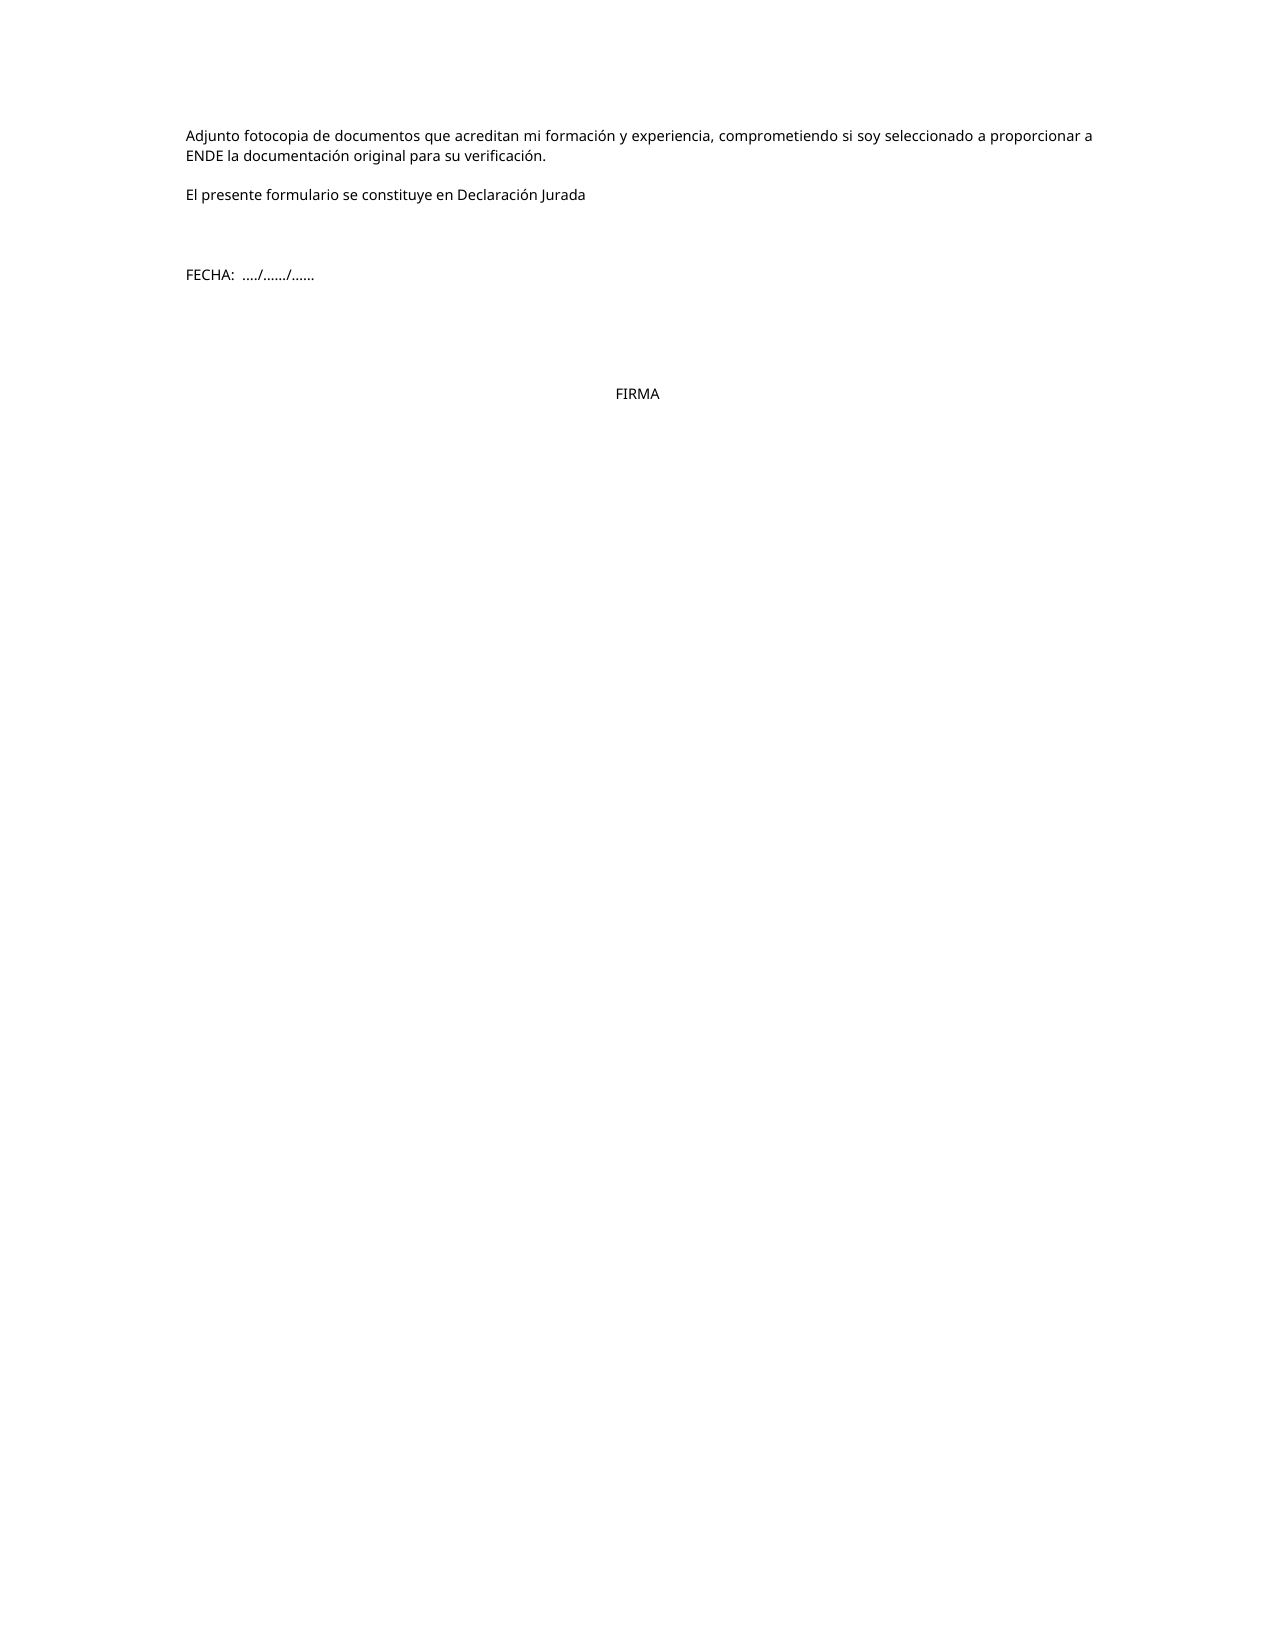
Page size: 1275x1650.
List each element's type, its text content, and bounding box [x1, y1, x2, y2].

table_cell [178, 104, 1102, 344]
text FIRMA [177, 384, 1098, 404]
